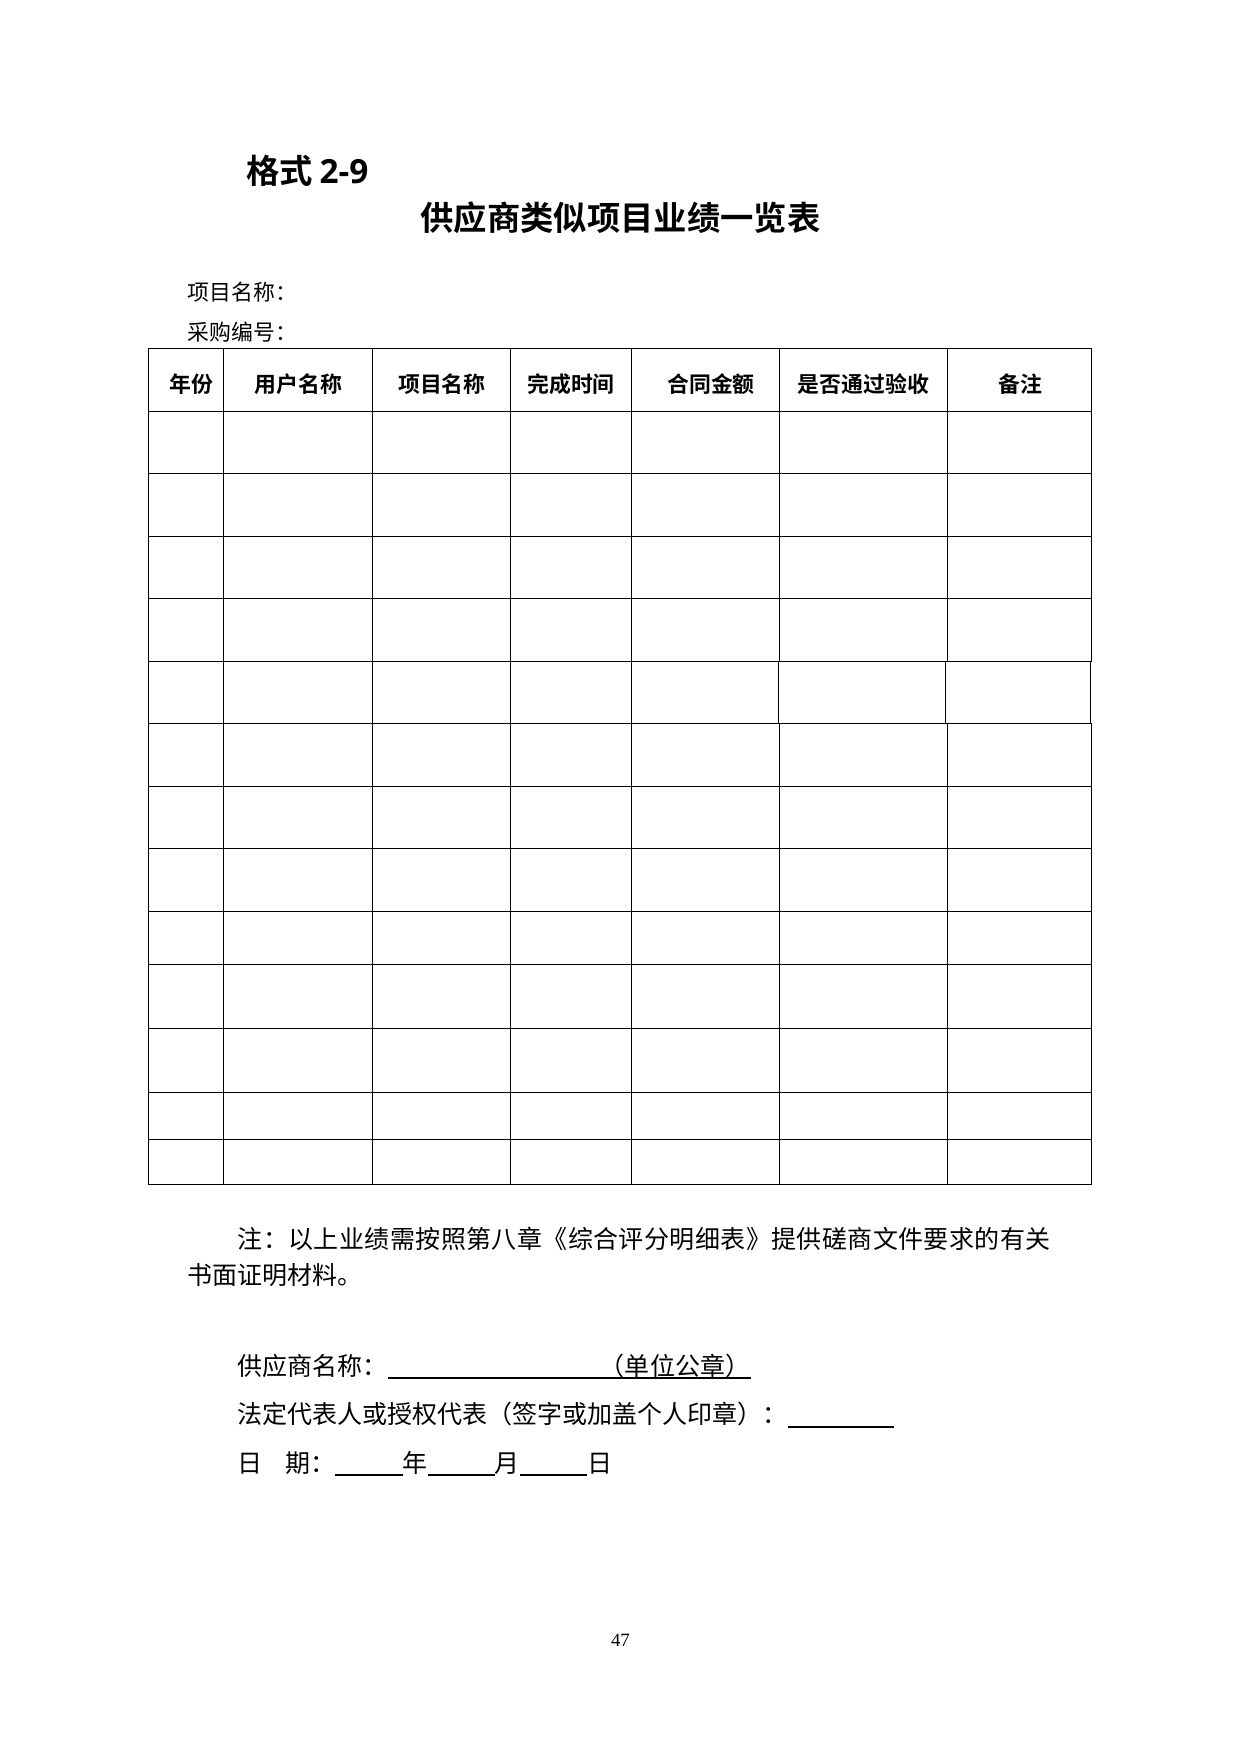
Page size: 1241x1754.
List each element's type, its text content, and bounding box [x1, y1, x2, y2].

table_cell [224, 1029, 372, 1092]
table_cell [224, 912, 372, 964]
table_cell [224, 474, 372, 536]
text 项目名称： [187, 275, 1053, 307]
table_cell [373, 1140, 510, 1184]
table_cell [948, 474, 1091, 536]
table_cell [632, 1093, 779, 1139]
table_cell [632, 724, 779, 786]
table_cell [373, 537, 510, 598]
table_cell [511, 787, 631, 848]
table_cell [149, 1029, 223, 1092]
table_cell [948, 1093, 1091, 1139]
table_cell [149, 724, 223, 786]
table_cell [780, 474, 947, 536]
table_cell [373, 599, 510, 661]
table_cell [632, 1029, 779, 1092]
table_cell [373, 912, 510, 964]
table_header 完成时间 [511, 349, 631, 411]
table_cell [948, 412, 1091, 473]
table_cell [224, 599, 372, 661]
table_cell [948, 1140, 1091, 1184]
table_header 备注 [948, 349, 1091, 411]
text 采购编号： [187, 307, 1053, 348]
text 供应商名称： （单位公章） [187, 1346, 1053, 1382]
table_cell [511, 724, 631, 786]
table_cell [946, 662, 1090, 723]
table_cell [632, 1140, 779, 1184]
table_cell [632, 474, 779, 536]
table_cell [149, 849, 223, 911]
table_cell [373, 1029, 510, 1092]
table_cell [224, 724, 372, 786]
table_cell [632, 849, 779, 911]
table_cell [224, 787, 372, 848]
table_cell [780, 412, 947, 473]
table_cell [373, 787, 510, 848]
table_cell [224, 965, 372, 1028]
table_cell [373, 474, 510, 536]
table_cell [779, 662, 945, 723]
table_cell [780, 1140, 947, 1184]
table_header 项目名称 [373, 349, 510, 411]
table_header 用户名称 [224, 349, 372, 411]
table_cell [780, 787, 947, 848]
table_cell [948, 724, 1091, 786]
table_cell [149, 1093, 223, 1139]
table_cell [780, 599, 947, 661]
table_cell [780, 849, 947, 911]
table_cell [373, 662, 510, 723]
text 格式2-9 [187, 150, 1053, 192]
table_cell [224, 849, 372, 911]
table_cell [632, 537, 779, 598]
table_cell [149, 912, 223, 964]
table_cell [511, 1140, 631, 1184]
table_cell [511, 474, 631, 536]
table_cell [511, 1029, 631, 1092]
table_cell [511, 965, 631, 1028]
table_header 年份 [149, 349, 223, 411]
table_cell [149, 412, 223, 473]
table_cell [224, 1140, 372, 1184]
table_cell [780, 724, 947, 786]
table_cell [149, 787, 223, 848]
text 日 期： 年 月 日 [187, 1443, 1053, 1480]
table_cell [511, 412, 631, 473]
table_cell [511, 662, 631, 723]
table_header 是否通过验收 [780, 349, 947, 411]
table_cell [780, 965, 947, 1028]
table_cell [373, 412, 510, 473]
table_cell [948, 537, 1091, 598]
table_cell [780, 1029, 947, 1092]
table_cell [948, 787, 1091, 848]
table_cell [511, 599, 631, 661]
table_cell [511, 912, 631, 964]
table_cell [632, 965, 779, 1028]
table_cell [632, 412, 779, 473]
table_cell [511, 1093, 631, 1139]
table_cell [224, 537, 372, 598]
table_cell [948, 1029, 1091, 1092]
table_cell [149, 537, 223, 598]
table_cell [632, 599, 779, 661]
table_cell [511, 849, 631, 911]
table_cell [632, 787, 779, 848]
table_cell [780, 1093, 947, 1139]
table_cell [632, 912, 779, 964]
table_cell [632, 662, 778, 723]
table_cell [224, 1093, 372, 1139]
table_cell [373, 724, 510, 786]
table_cell [780, 912, 947, 964]
table_cell [948, 599, 1091, 661]
subtitle 供应商类似项目业绩一览表 [187, 192, 1053, 240]
table_cell [149, 599, 223, 661]
table_cell [948, 849, 1091, 911]
table_cell [373, 849, 510, 911]
table_cell [373, 965, 510, 1028]
table_cell [511, 537, 631, 598]
text 注：以上业绩需按照第八章《综合评分明细表》提供磋商文件要求的有关书面证明材料。 [187, 1219, 1053, 1292]
table_cell [948, 912, 1091, 964]
table_header 合同金额 [632, 349, 779, 411]
text 法定代表人或授权代表（签字或加盖个人印章）： [187, 1395, 1053, 1431]
table_cell [149, 965, 223, 1028]
table_cell [948, 965, 1091, 1028]
table_cell [224, 412, 372, 473]
table_cell [149, 474, 223, 536]
table_cell [149, 662, 223, 723]
table_cell [224, 662, 372, 723]
table_cell [780, 537, 947, 598]
table_cell [149, 1140, 223, 1184]
table_cell [373, 1093, 510, 1139]
